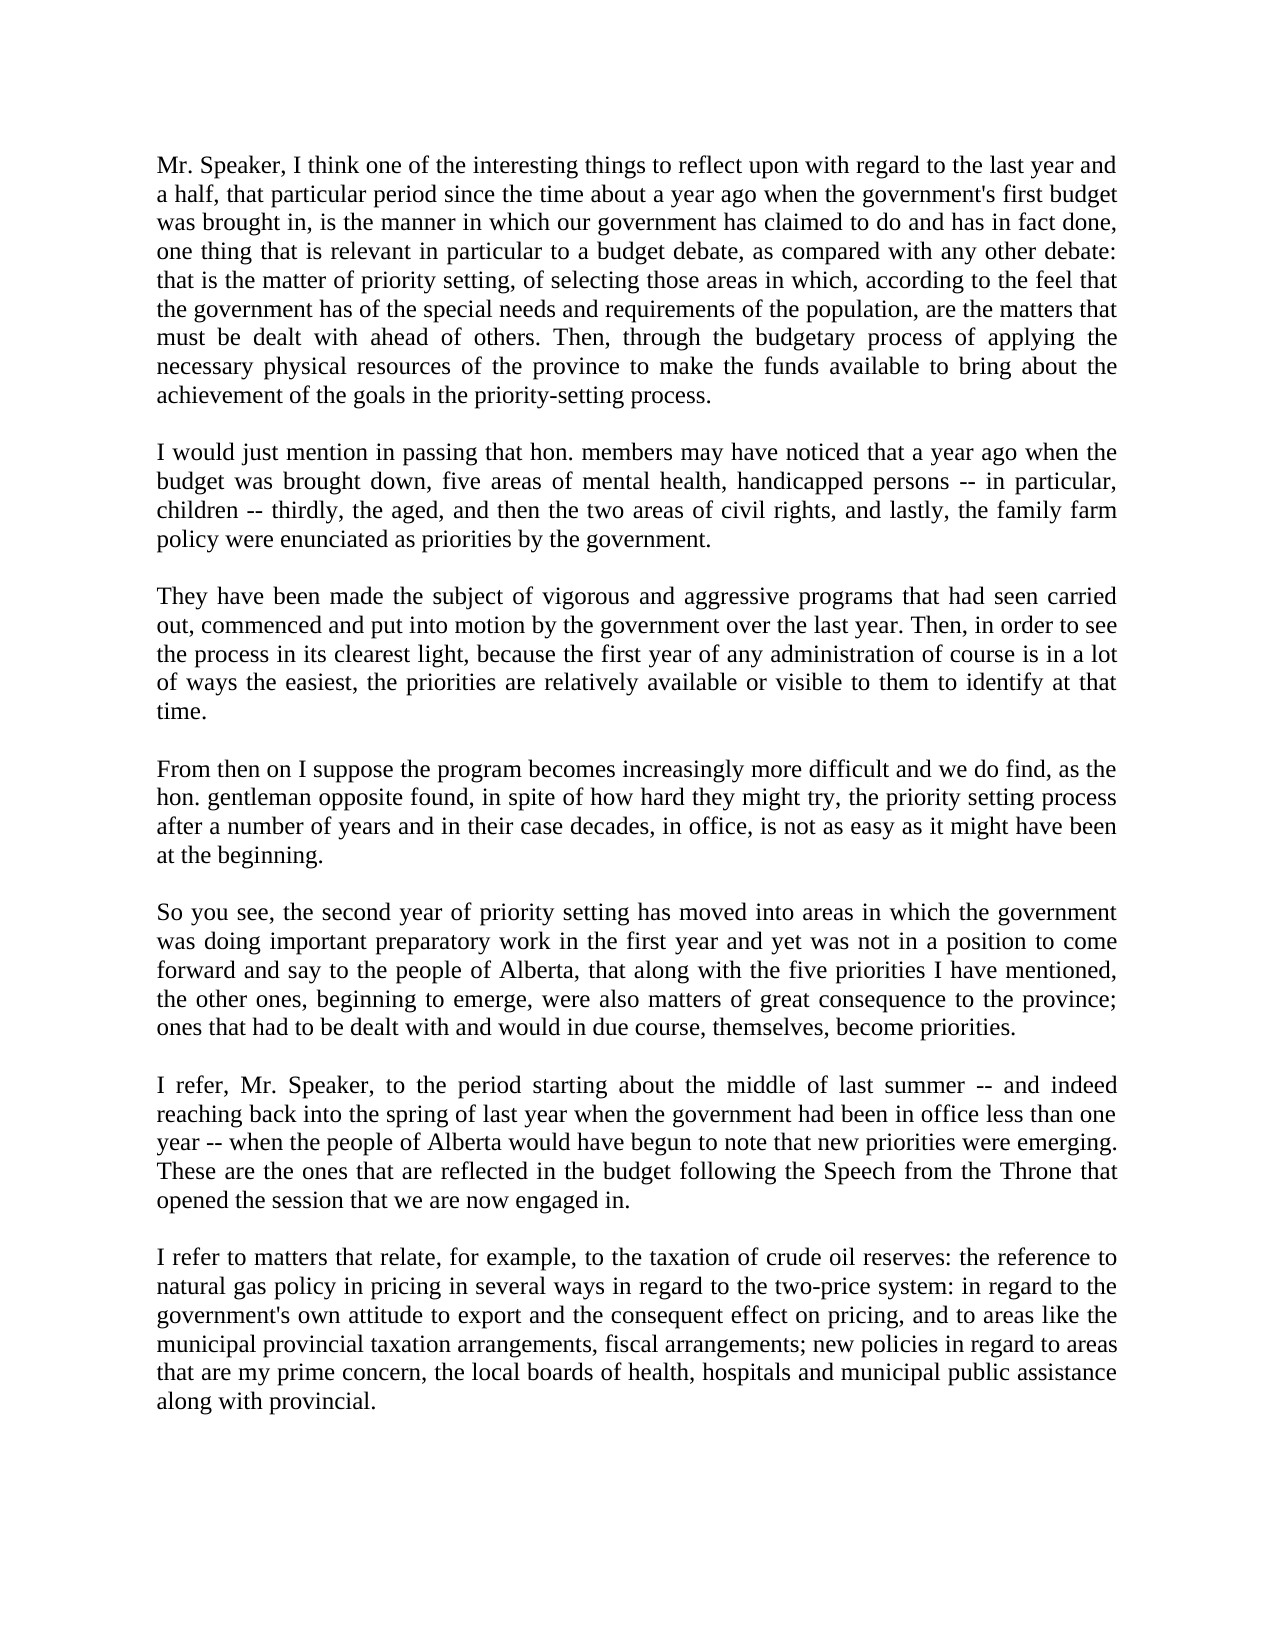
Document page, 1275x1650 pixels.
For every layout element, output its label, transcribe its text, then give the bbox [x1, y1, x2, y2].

text Mr. Speaker, I think one of the interesting things to reflect upon with regard to the last year and a half, that particular period since the time about a year ago when the government's first budget was brought in, is the manner in which our government has claimed to do and has in fact done, one thing that is relevant in particular to a budget debate, as compared with any other debate: that is the matter of priority setting, of selecting those areas in which, according to the feel that the government has of the special needs and requirements of the population, are the matters that must be dealt with ahead of others. Then, through the budgetary process of applying the necessary physical resources of the province to make the funds available to bring about the achievement of the goals in the priority-setting process. [156, 150, 1118, 409]
text I refer, Mr. Speaker, to the period starting about the middle of last summer -- and indeed reaching back into the spring of last year when the government had been in office less than one year -- when the people of Alberta would have begun to note that new priorities were emerging. These are the ones that are reflected in the budget following the Speech from the Throne that opened the session that we are now engaged in. [156, 1070, 1118, 1214]
text So you see, the second year of priority setting has moved into areas in which the government was doing important preparatory work in the first year and yet was not in a position to come forward and say to the people of Alberta, that along with the five priorities I have mentioned, the other ones, beginning to emerge, were also matters of great consequence to the province; ones that had to be dealt with and would in due course, themselves, become priorities. [156, 897, 1118, 1041]
text I refer to matters that relate, for example, to the taxation of crude oil reserves: the reference to natural gas policy in pricing in several ways in regard to the two-price system: in regard to the government's own attitude to export and the consequent effect on pricing, and to areas like the municipal provincial taxation arrangements, fiscal arrangements; new policies in regard to areas that are my prime concern, the local boards of health, hospitals and municipal public assistance along with provincial. [156, 1242, 1118, 1415]
text I would just mention in passing that hon. members may have noticed that a year ago when the budget was brought down, five areas of mental health, handicapped persons -- in particular, children -- thirdly, the aged, and then the two areas of civil rights, and lastly, the family farm policy were enunciated as priorities by the government. [156, 437, 1118, 552]
text They have been made the subject of vigorous and aggressive programs that had seen carried out, commenced and put into motion by the government over the last year. Then, in order to see the process in its clearest light, because the first year of any administration of course is in a lot of ways the easiest, the priorities are relatively available or visible to them to identify at that time. [156, 581, 1118, 725]
text From then on I suppose the program becomes increasingly more difficult and we do find, as the hon. gentleman opposite found, in spite of how hard they might try, the priority setting process after a number of years and in their case decades, in office, is not as easy as it might have been at the beginning. [156, 754, 1118, 869]
